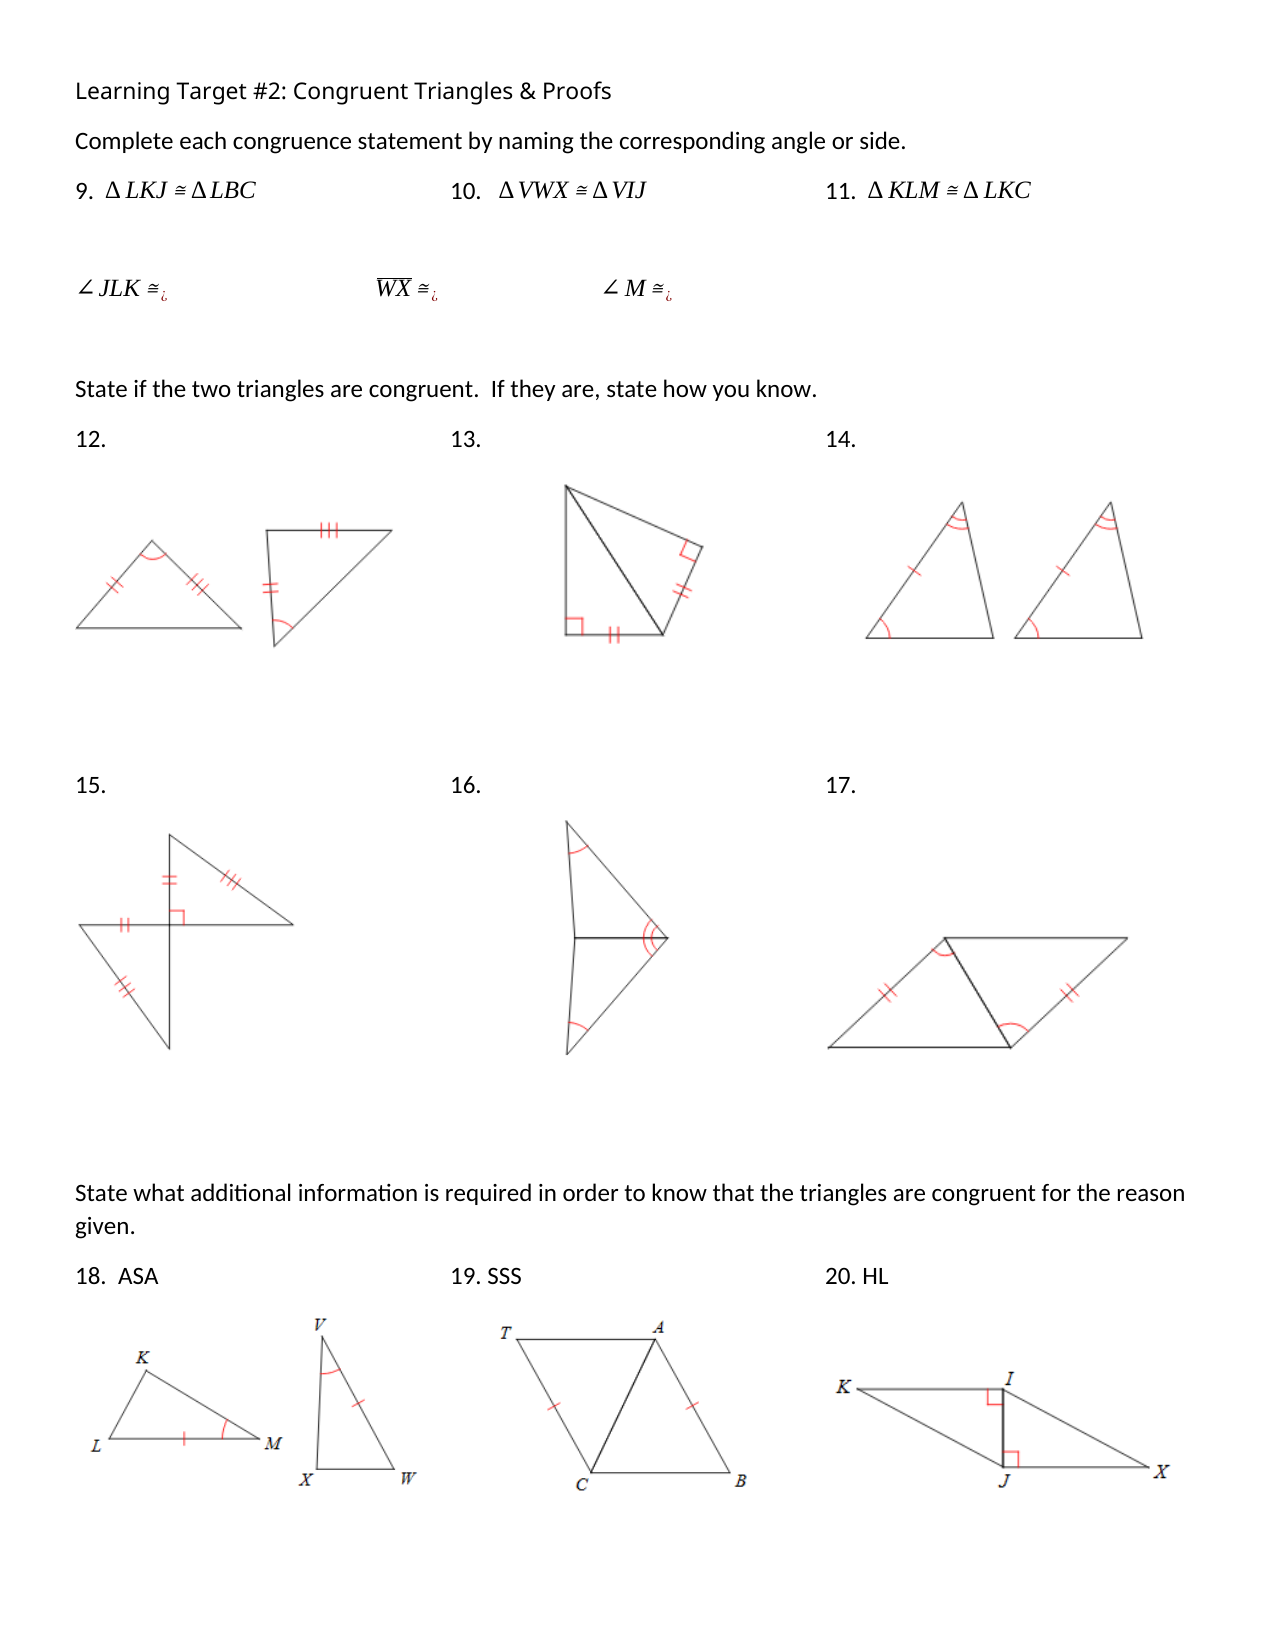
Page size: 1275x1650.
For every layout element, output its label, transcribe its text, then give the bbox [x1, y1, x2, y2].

text 15. 16. 17. [75, 769, 1200, 799]
text State if the two triangles are congruent. If they are, state how you know. [75, 373, 1200, 404]
text 12. 13. 14. [75, 423, 1200, 453]
picture [495, 1317, 748, 1493]
text 18. ASA 19. SSS 20. HL [75, 1260, 1200, 1291]
picture [825, 927, 1144, 1060]
picture [558, 818, 673, 1060]
picture [75, 501, 397, 651]
text State what additional information is required in order to know that the triangles are congruent for the reason given. [75, 1178, 1200, 1241]
text 9. 10. 11. [75, 175, 1200, 206]
picture [858, 485, 1153, 651]
text Complete each congruence statement by naming the corresponding angle or side. [75, 125, 1200, 156]
picture [825, 1364, 1188, 1493]
picture [553, 472, 708, 651]
text Learning Target #2: Congruent Triangles & Proofs [75, 75, 1200, 106]
picture [75, 825, 297, 1060]
picture [75, 1309, 424, 1493]
